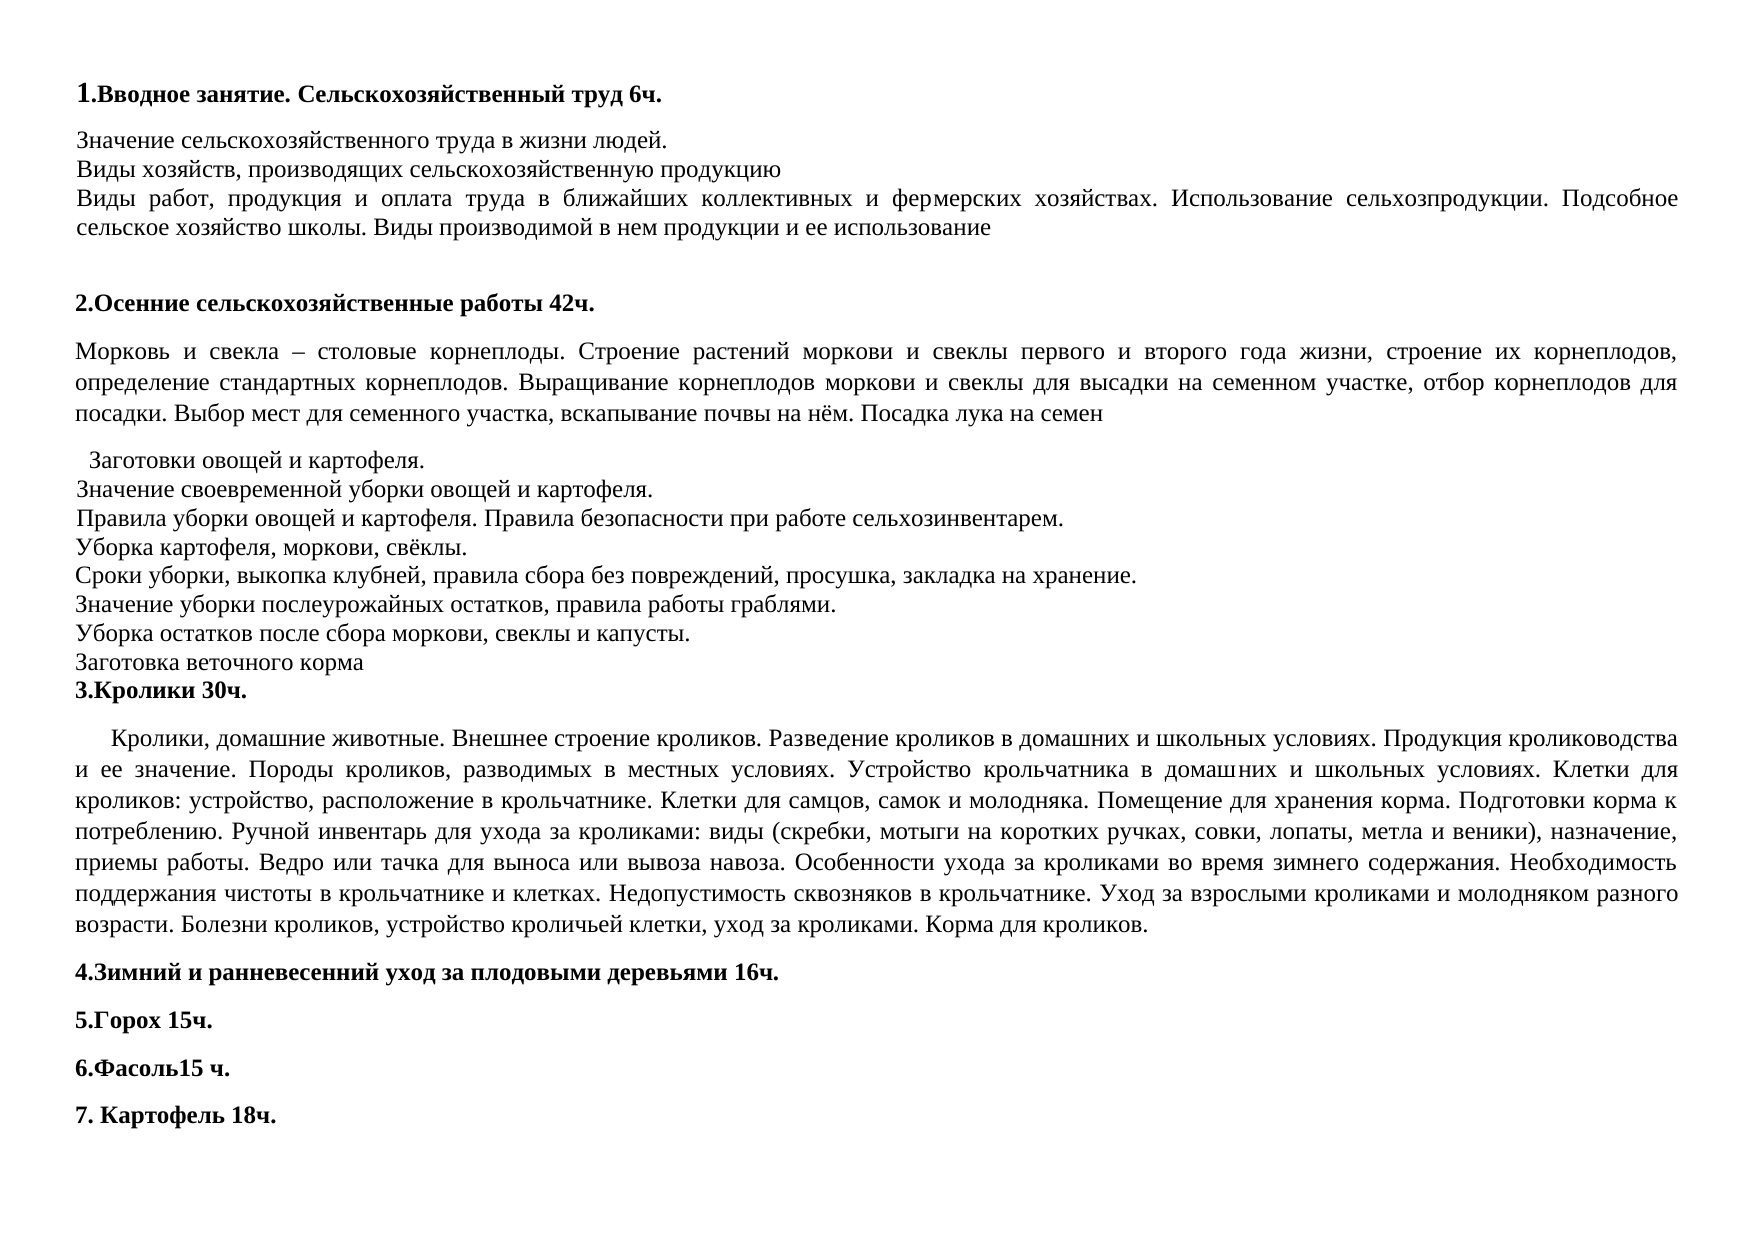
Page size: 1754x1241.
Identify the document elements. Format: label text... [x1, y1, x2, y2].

text Уборка картофеля, моркови, свёклы. [75, 532, 1679, 561]
text Кролики, домашние животные. Внешнее строение кроликов. Разведение кроликов в домашних и школьных условиях. Продукция кролиководства и ее значение. Породы кроликов, разводимых в местных условиях. Устройство крольчатника в домашних и школьных условиях. Клетки для кроликов: устройство, расположение в крольчатнике. Клетки для самцов, самок и молодняка. Помещение для хранения корма. Подготовки корма к потреблению. Ручной инвентарь для ухода за кроликами: виды (скребки, мотыги на коротких ручках, совки, лопаты, метла и веники), назначение, приемы работы. Ведро или тачка для выноса или вывоза навоза. Особенности ухода за кроликами во время зимнего содержания. Необходимость поддержания чистоты в крольчатнике и клетках. Недопустимость сквозняков в крольчатнике. Уход за взрослыми кроликами и молодняком разного возрасти. Болезни кроликов, устройство кроличьей клетки, уход за кроликами. Корма для кроликов. [75, 723, 1679, 938]
text Заготовки овощей и картофеля. [76, 446, 1679, 474]
text Сроки уборки, выкопка клубней, правила сбора без повреждений, просушка, закладка на хранение. [75, 561, 1679, 589]
text 2.Осенние сельскохозяйственные работы 42ч. [75, 288, 1679, 317]
text Морковь и свекла – столовые корнеплоды. Строение растений моркови и свеклы первого и второго года жизни, строение их корнеплодов, определение стандартных корнеплодов. Выращивание корнеплодов моркови и свеклы для высадки на семенном участке, отбор корнеплодов для посадки. Выбор мест для семенного участка, вскапывание почвы на нём. Посадка лука на семен [75, 336, 1679, 427]
text 6.Фасоль15 ч. [75, 1053, 1679, 1081]
text 5.Горох 15ч. [75, 1005, 1679, 1034]
text Значение своевременной уборки овощей и картофеля. [76, 474, 1679, 503]
text Значение уборки послеурожайных остатков, правила работы граблями. [75, 589, 1679, 618]
text 1.Вводное занятие. Сельскохозяйственный труд 6ч. [76, 75, 1679, 108]
text 4.Зимний и ранневесенний уход за плодовыми деревьями 16ч. [75, 957, 1679, 986]
text Правила уборки овощей и картофеля. Правила безопасности при работе сельхозинвентарем. [76, 503, 1679, 532]
text 7. Картофель 18ч. [75, 1100, 1679, 1129]
text Значение сельскохозяйственного труда в жизни людей. [76, 125, 1679, 154]
text 3.Кролики 30ч. [75, 676, 1679, 704]
text Уборка остатков после сбора моркови, свеклы и капусты. [75, 618, 1679, 647]
text Заготовка веточного корма [75, 647, 1679, 676]
text Виды хозяйств, производящих сельскохозяйственную продукцию [76, 154, 1679, 183]
text Виды работ, продукция и оплата труда в ближайших коллективных и фермерских хозяйствах. Использование сельхозпродукции. Подсобное сельское хозяйство школы. Виды производимой в нем продукции и ее использование [76, 183, 1679, 240]
